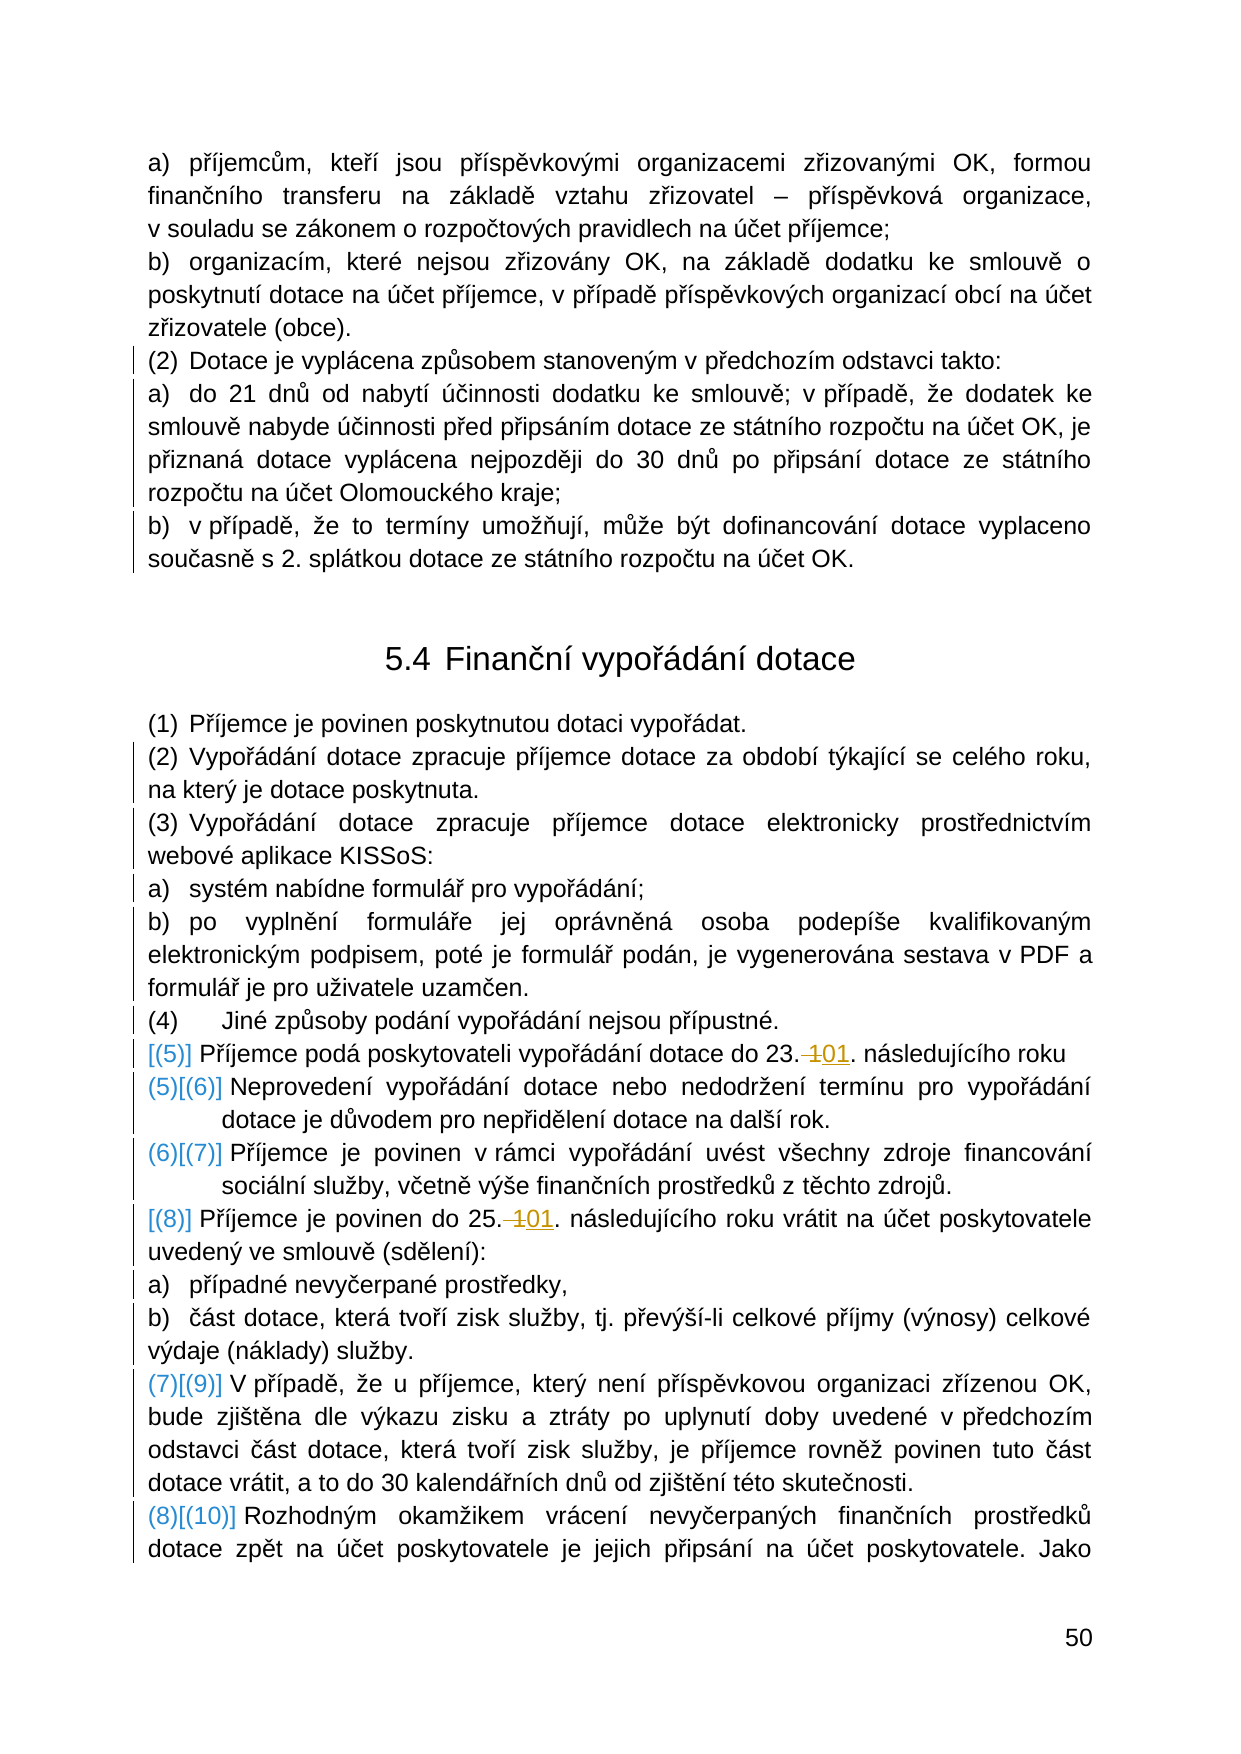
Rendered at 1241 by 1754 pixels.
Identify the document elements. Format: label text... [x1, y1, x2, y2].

list organizacím, které nejsou zřizovány OK, na základě dodatku ke smlouvě o poskytnutí dotace na účet příjemce, v případě příspěvkových organizací obcí na účet zřizovatele (obce). [148, 247, 1093, 341]
list Příjemce podá poskytovateli vypořádání dotace do 23.. následujícího roku [148, 1039, 1093, 1067]
list V případě, že u příjemce, který není příspěvkovou organizaci zřízenou OK, bude zjištěna dle výkazu zisku a ztráty po uplynutí doby uvedené v předchozím odstavci část dotace, která tvoří zisk služby, je příjemce rovněž povinen tuto část dotace vrátit, a to do 30 kalendářních dnů od zjištění této skutečnosti. [148, 1369, 1093, 1497]
list Neprovedení vypořádání dotace nebo nedodržení termínu pro vypořádání dotace je důvodem pro nepřidělení dotace na další rok. [148, 1072, 1093, 1133]
list systém nabídne formulář pro vypořádání; [148, 874, 1093, 902]
list Příjemce je povinen v rámci vypořádání uvést všechny zdroje financování sociální služby, včetně výše finančních prostředků z těchto zdrojů. [148, 1138, 1093, 1199]
list po vyplnění formuláře jej oprávněná osoba podepíše kvalifikovaným elektronickým podpisem, poté je formulář podán, je vygenerována sestava v PDF a formulář je pro uživatele uzamčen. [148, 907, 1093, 1001]
list Vypořádání dotace zpracuje příjemce dotace elektronicky prostřednictvím webové aplikace KISSoS: [148, 808, 1093, 869]
list Příjemce je povinen do 25.. následujícího roku vrátit na účet poskytovatele uvedený ve smlouvě (sdělení): [148, 1204, 1093, 1266]
list část dotace, která tvoří zisk služby, tj. převýší-li celkové příjmy (výnosy) celkové výdaje (náklady) služby. [148, 1303, 1093, 1365]
list v případě, že to termíny umožňují, může být dofinancování dotace vyplaceno současně s 2. splátkou dotace ze státního rozpočtu na účet OK. [148, 511, 1093, 573]
list případné nevyčerpané prostředky, [148, 1270, 1093, 1299]
subtitle Finanční vypořádání dotace [148, 639, 1093, 678]
list Jiné způsoby podání vypořádání nejsou přípustné. [148, 1006, 1093, 1034]
list Dotace je vyplácena způsobem stanoveným v předchozím odstavci takto: [148, 346, 1093, 374]
list příjemcům, kteří jsou příspěvkovými organizacemi zřizovanými OK, formou finančního transferu na základě vztahu zřizovatel – příspěvková organizace, v souladu se zákonem o rozpočtových pravidlech na účet příjemce; [148, 148, 1093, 242]
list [148, 1501, 1093, 1563]
list do 21 dnů od nabytí účinnosti dodatku ke smlouvě; v případě, že dodatek ke smlouvě nabyde účinnosti před připsáním dotace ze státního rozpočtu na účet OK, je přiznaná dotace vyplácena nejpozději do 30 dnů po připsání dotace ze státního rozpočtu na účet Olomouckého kraje; [148, 379, 1093, 507]
list Vypořádání dotace zpracuje příjemce dotace za období týkající se celého roku, na který je dotace poskytnuta. [148, 742, 1093, 803]
list Příjemce je povinen poskytnutou dotaci vypořádat. [148, 708, 1093, 737]
